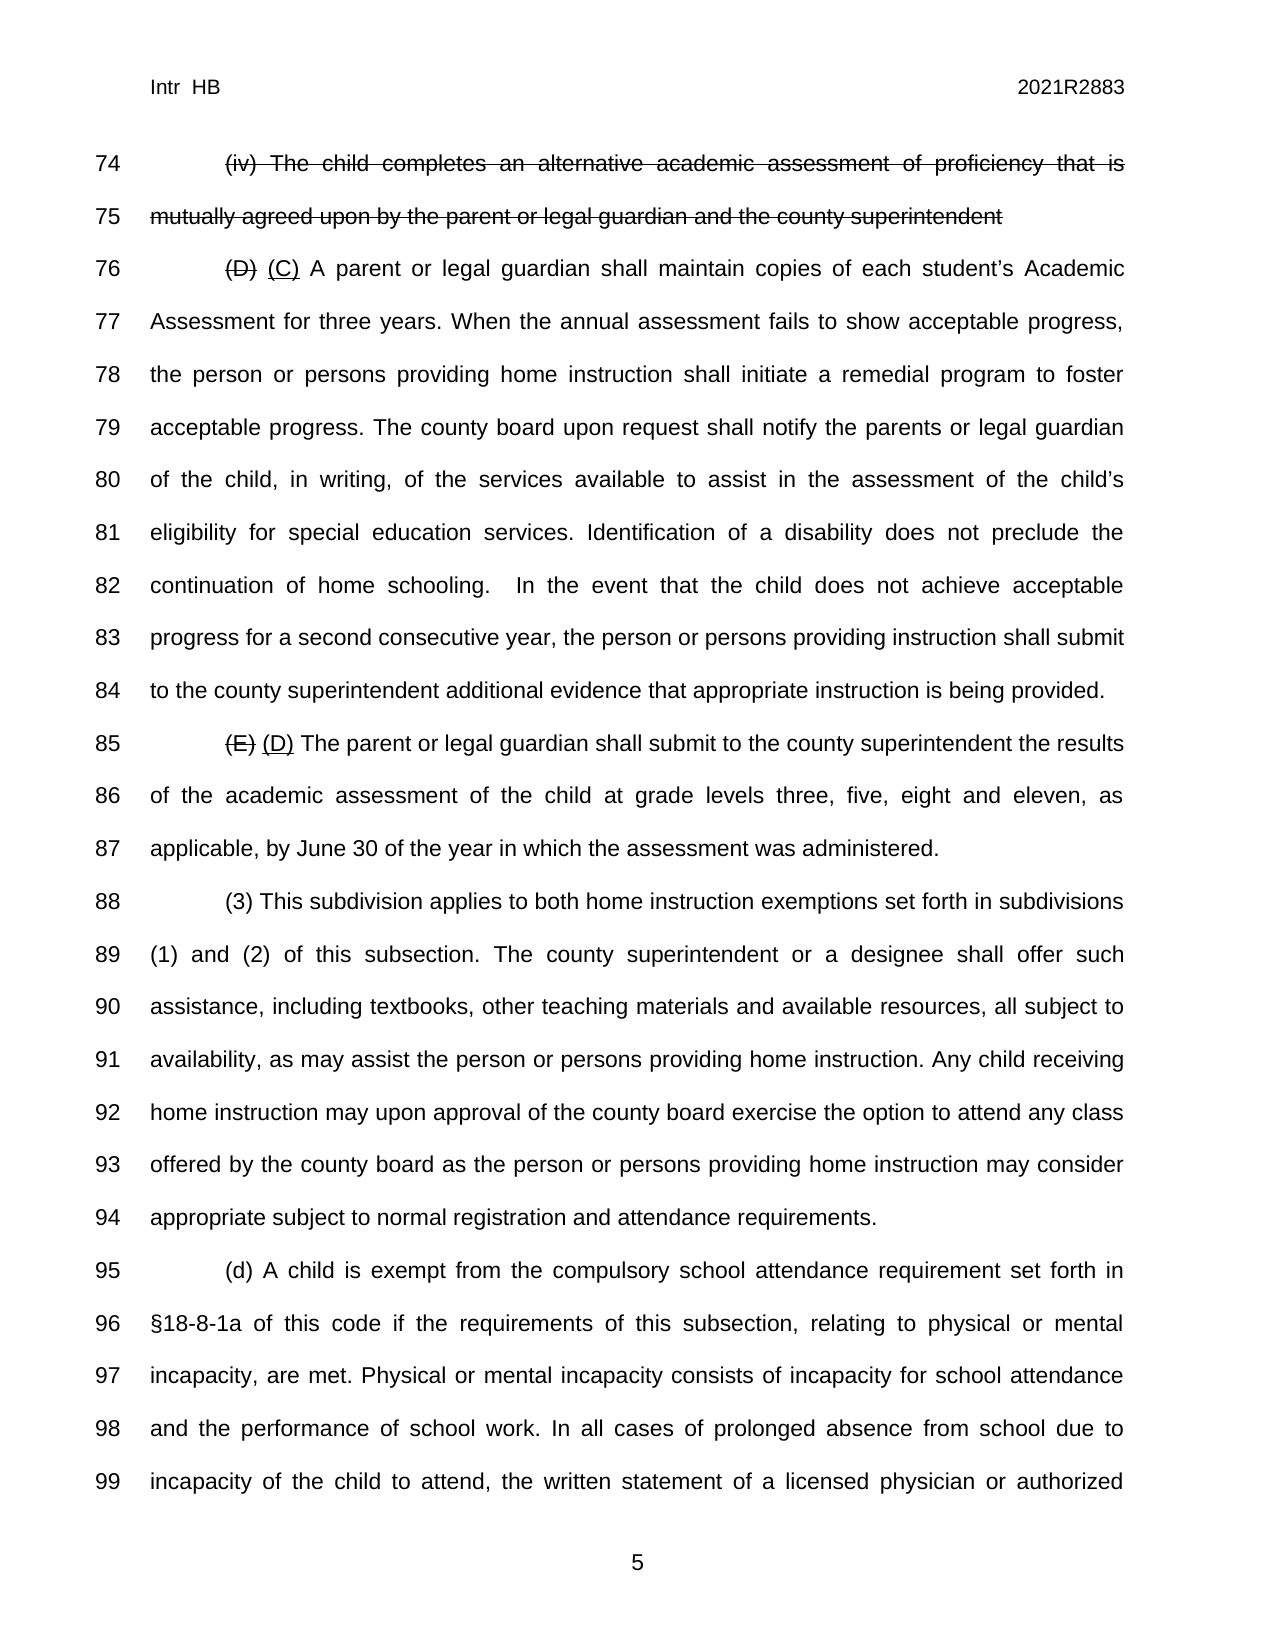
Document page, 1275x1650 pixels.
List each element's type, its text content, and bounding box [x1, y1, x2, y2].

text (iv) The child completes an alternative academic assessment of proficiency that is mutually agreed upon by the parent or legal guardian and the county superintendent [150, 150, 1125, 229]
text (3) This subdivision applies to both home instruction exemptions set forth in subdivisions (1) and (2) of this subsection. The county superintendent or a designee shall offer such assistance, including textbooks, other teaching materials and available resources, all subject to availability, as may assist the person or persons providing home instruction. Any child receiving home instruction may upon approval of the county board exercise the option to attend any class offered by the county board as the person or persons providing home instruction may consider appropriate subject to normal registration and attendance requirements. [150, 888, 1125, 1231]
text (D) (C) A parent or legal guardian shall maintain copies of each student’s Academic Assessment for three years. When the annual assessment fails to show acceptable progress, the person or persons providing home instruction shall initiate a remedial program to foster acceptable progress. The county board upon request shall notify the parents or legal guardian of the child, in writing, of the services available to assist in the assessment of the child’s eligibility for special education services. Identification of a disability does not preclude the continuation of home schooling. In the event that the child does not achieve acceptable progress for a second consecutive year, the person or persons providing instruction shall submit to the county superintendent additional evidence that appropriate instruction is being provided. [150, 255, 1125, 703]
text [150, 1257, 1125, 1494]
text (E) (D) The parent or legal guardian shall submit to the county superintendent the results of the academic assessment of the child at grade levels three, five, eight and eleven, as applicable, by June 30 of the year in which the assessment was administered. [150, 730, 1125, 862]
